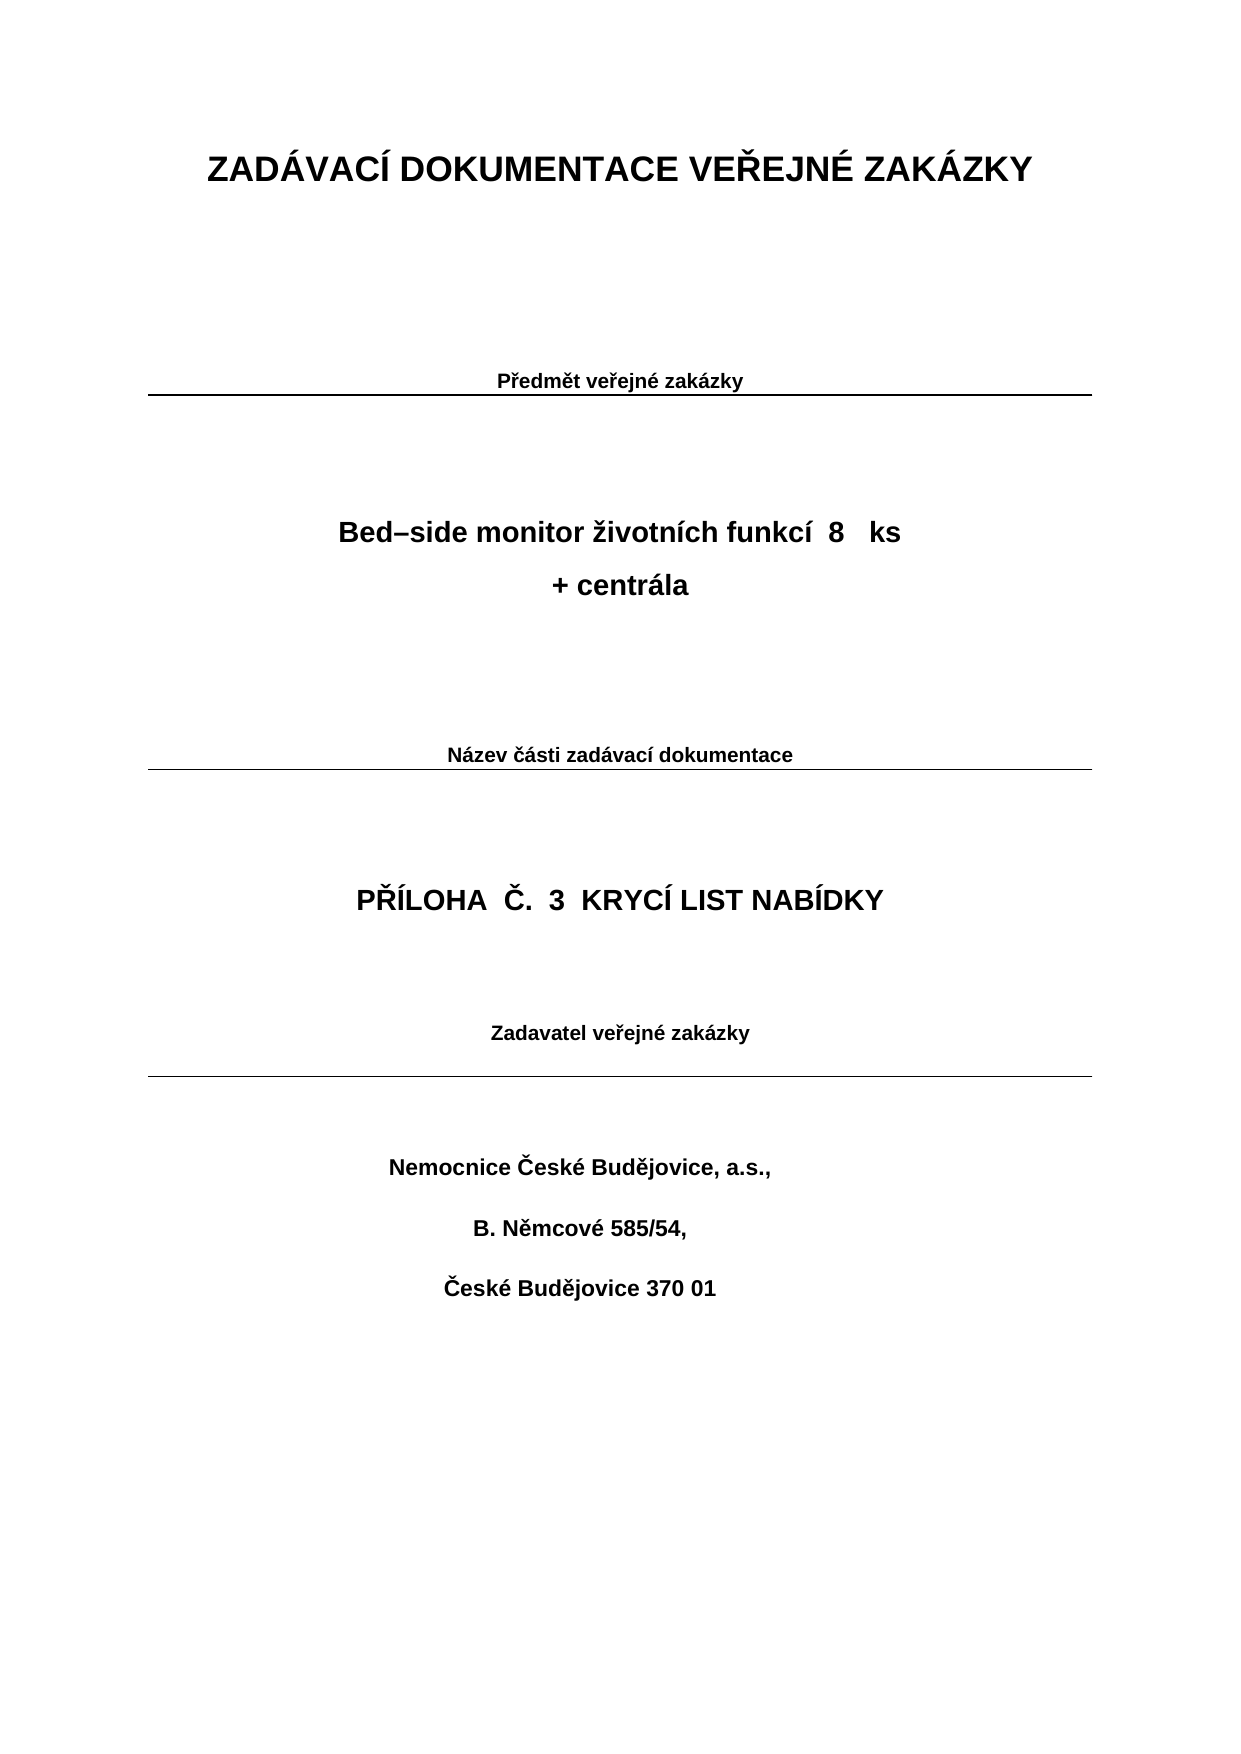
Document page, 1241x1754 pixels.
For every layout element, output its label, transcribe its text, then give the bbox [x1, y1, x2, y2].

text + centrála [148, 569, 1092, 601]
text ZADÁVACÍ DOKUMENTACE VEŘEJNÉ ZAKÁZKY [148, 148, 1092, 188]
text Bed–side monitor životních funkcí 8 ks [148, 517, 1092, 549]
text Předmět veřejné zakázky [148, 368, 1092, 394]
text Nemocnice České Budějovice, a.s., [148, 1127, 1012, 1188]
text B. Němcové 585/54, [148, 1188, 1012, 1248]
text PŘÍLOHA č. 3 Krycí list nabídky [148, 883, 1092, 916]
text Zadavatel veřejné zakázky [148, 1021, 1092, 1045]
text České Budějovice 370 01 [148, 1248, 1012, 1309]
text Název části zadávací dokumentace [148, 743, 1092, 769]
